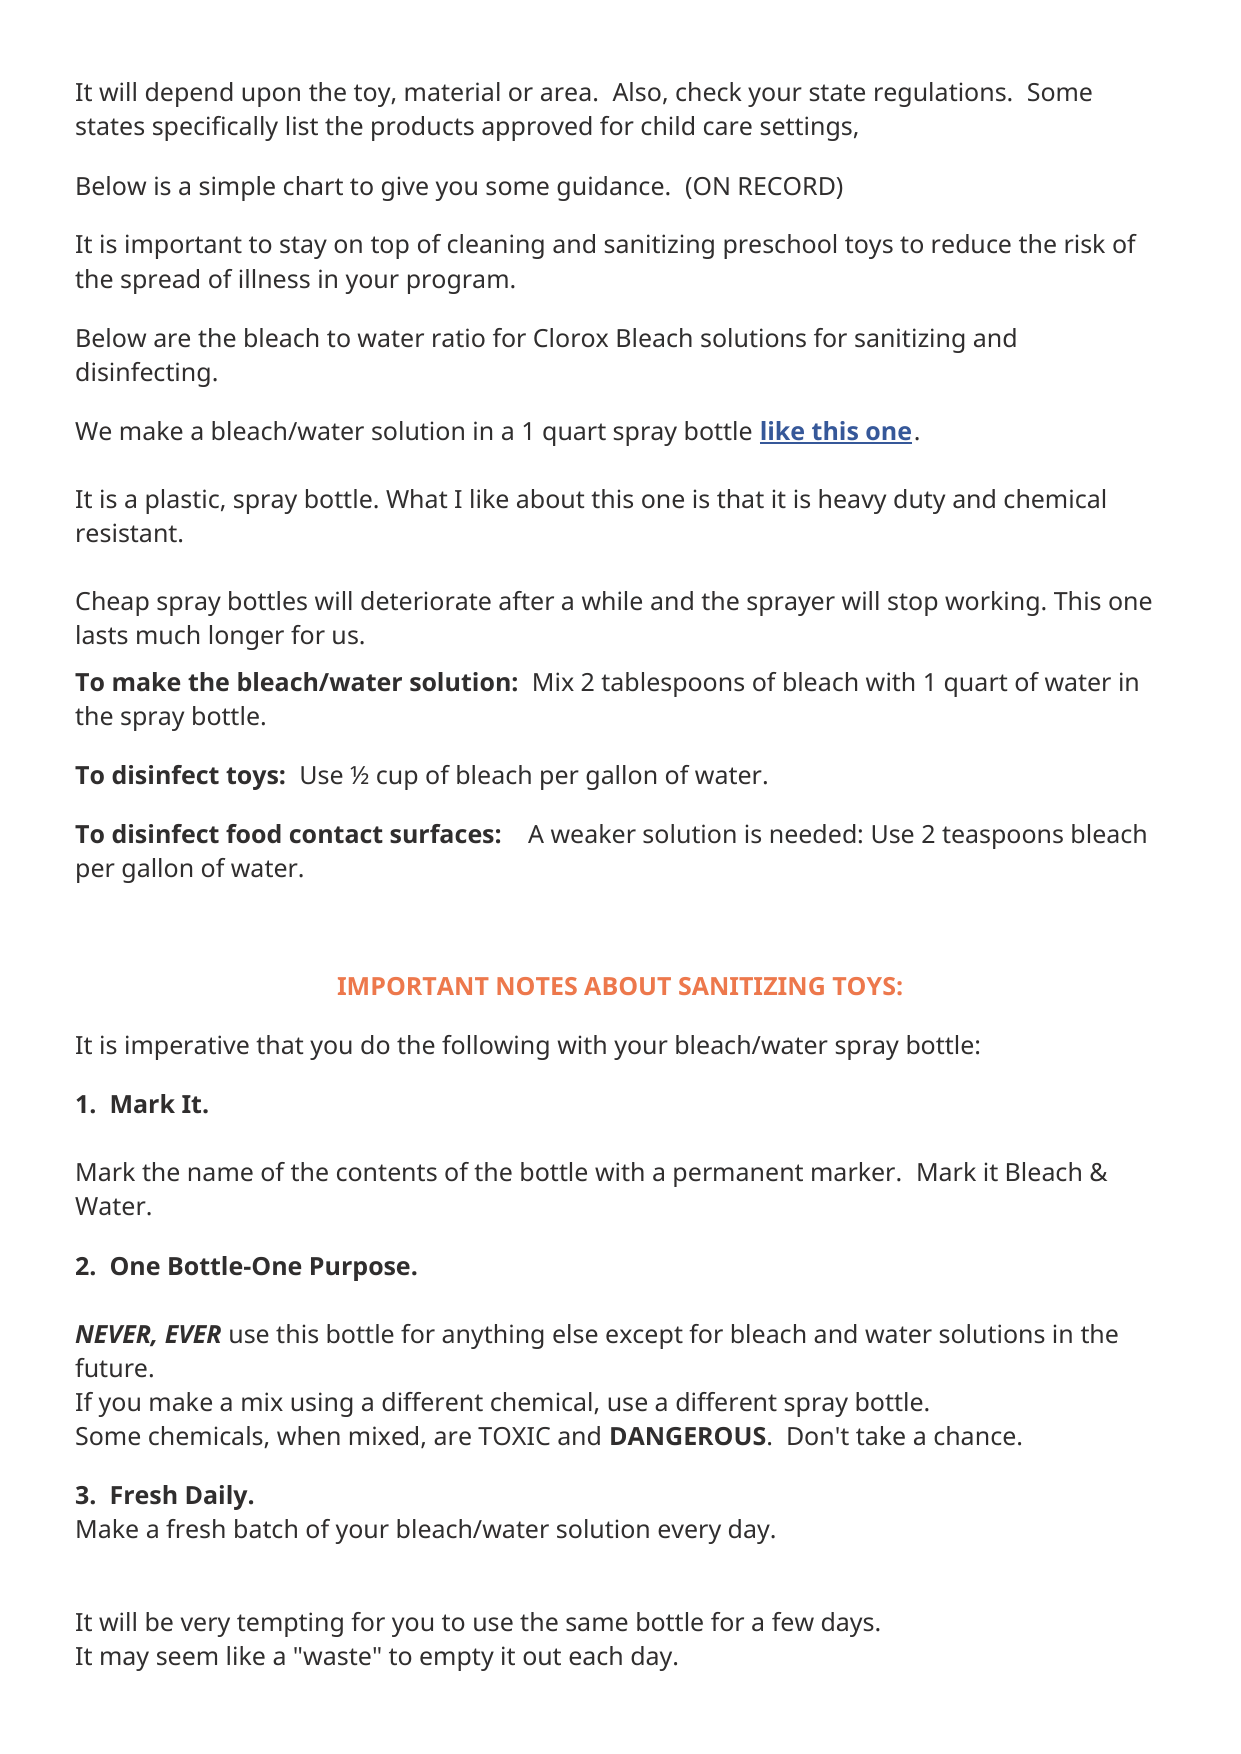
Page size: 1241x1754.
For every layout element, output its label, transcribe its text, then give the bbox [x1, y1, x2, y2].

text It is imperative that you do the following with your bleach/water spray bottle: [75, 1028, 1165, 1062]
text To make the bleach/water solution: Mix 2 tablespoons of bleach with 1 quart of water in the spray bottle. [75, 664, 1165, 732]
text We make a bleach/water solution in a 1 quart spray bottle like this one. It is a plastic, spray bottle. What I like about this one is that it is heavy duty and chemical resistant. Cheap spray bottles will deteriorate after a while and the sprayer will stop working. This one lasts much longer for us. [75, 413, 1165, 652]
text To disinfect toys: Use ½ cup of bleach per gallon of water. [75, 757, 1165, 792]
text 2. One Bottle-One Purpose. NEVER, EVER use this bottle for anything else except for bleach and water solutions in the future. If you make a mix using a different chemical, use a different spray bottle. Some chemicals, when mixed, are TOXIC and DANGEROUS. Don't take a chance. [75, 1248, 1165, 1452]
text It will depend upon the toy, material or area. Also, check your state regulations. Some states specifically list the products approved for child care settings, [75, 75, 1165, 143]
text 1. Mark It. Mark the name of the contents of the bottle with a permanent marker. Mark it Bleach & Water. [75, 1087, 1165, 1223]
text Below are the bleach to water ratio for Clorox Bleach solutions for sanitizing and disinfecting. [75, 320, 1165, 388]
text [75, 1571, 1165, 1673]
text IMPORTANT NOTES ABOUT SANITIZING TOYS: [75, 969, 1165, 1003]
text It is important to stay on top of cleaning and sanitizing preschool toys to reduce the risk of the spread of illness in your program. [75, 227, 1165, 295]
text To disinfect food contact surfaces: A weaker solution is needed: Use 2 teaspoons bleach per gallon of water. [75, 817, 1165, 885]
text 3. Fresh Daily. Make a fresh batch of your bleach/water solution every day. [75, 1477, 1165, 1546]
text Below is a simple chart to give you some guidance. (ON RECORD)e [75, 168, 1165, 202]
